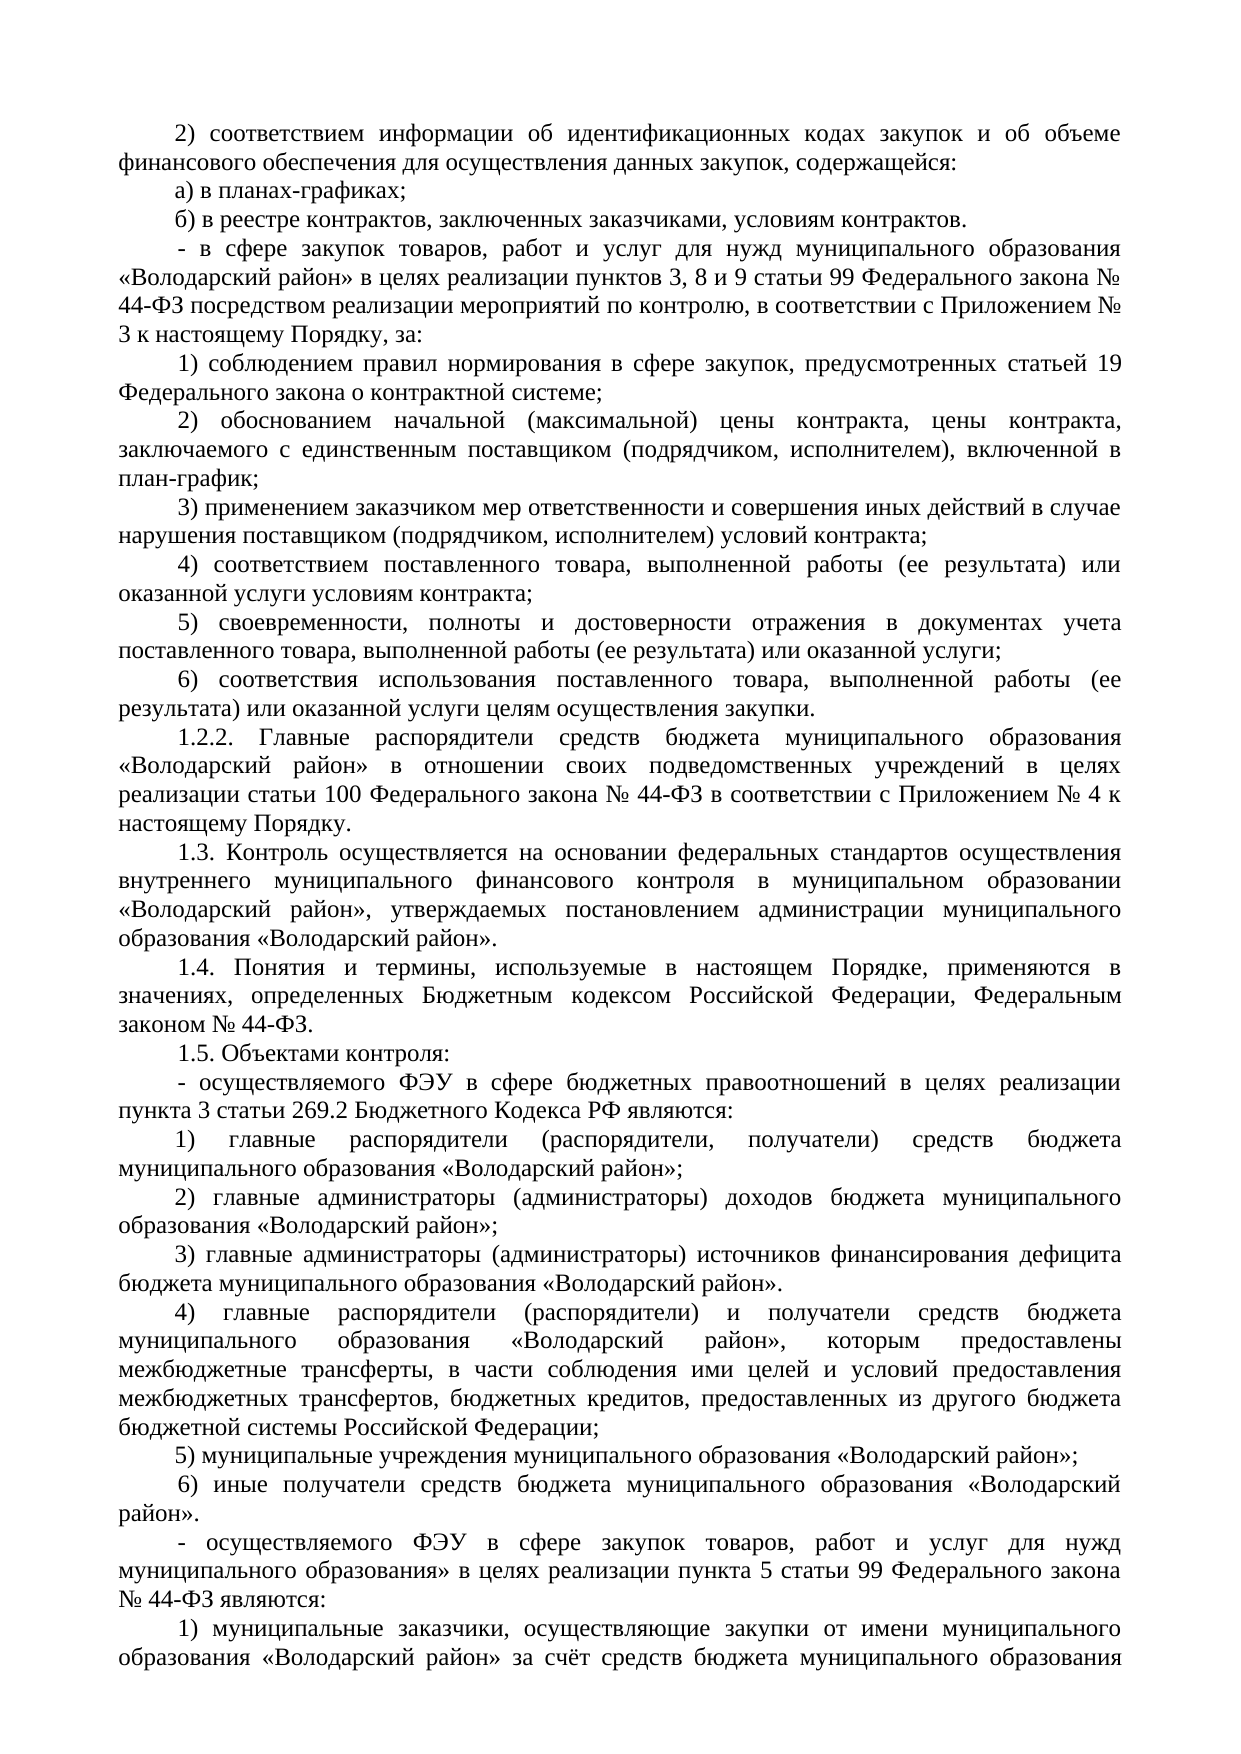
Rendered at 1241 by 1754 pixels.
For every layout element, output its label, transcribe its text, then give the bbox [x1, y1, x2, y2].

text 4) соответствием поставленного товара, выполненной работы (ее результата) или оказанной услуги условиям контракта; [118, 549, 1122, 607]
text 1) главные распорядители (распорядители, получатели) средств бюджета муниципального образования «Володарский район»; [118, 1124, 1122, 1182]
text 1.5. Объектами контроля: [118, 1038, 1122, 1067]
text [118, 1613, 1122, 1671]
text 2) главные администраторы (администраторы) доходов бюджета муниципального образования «Володарский район»; [118, 1182, 1122, 1239]
text - осуществляемого ФЭУ в сфере закупок товаров, работ и услуг для нужд муниципального образования» в целях реализации пункта 5 статьи 99 Федерального закона № 44-ФЗ являются: [118, 1527, 1122, 1613]
text 6) иные получатели средств бюджета муниципального образования «Володарский район». [118, 1469, 1122, 1527]
text 3) применением заказчиком мер ответственности и совершения иных действий в случае нарушения поставщиком (подрядчиком, исполнителем) условий контракта; [118, 492, 1122, 549]
text 4) главные распорядители (распорядители) и получатели средств бюджета муниципального образования «Володарский район», которым предоставлены межбюджетные трансферты, в части соблюдения ими целей и условий предоставления межбюджетных трансфертов, бюджетных кредитов, предоставленных из другого бюджета бюджетной системы Российской Федерации; [118, 1297, 1122, 1441]
text 1.3. Контроль осуществляется на основании федеральных стандартов осуществления внутреннего муниципального финансового контроля в муниципальном образовании «Володарский район», утверждаемых постановлением администрации муниципального образования «Володарский район». [118, 837, 1122, 952]
text б) в реестре контрактов, заключенных заказчиками, условиям контрактов. [118, 204, 1122, 233]
text 1) соблюдением правил нормирования в сфере закупок, предусмотренных статьей 19 Федерального закона о контрактной системе; [118, 348, 1122, 406]
text 5) своевременности, полноты и достоверности отражения в документах учета поставленного товара, выполненной работы (ее результата) или оказанной услуги; [118, 607, 1122, 664]
text 1.2.2. Главные распорядители средств бюджета муниципального образования «Володарский район» в отношении своих подведомственных учреждений в целях реализации статьи 100 Федерального закона № 44-ФЗ в соответствии с Приложением № 4 к настоящему Порядку. [118, 722, 1122, 837]
text 6) соответствия использования поставленного товара, выполненной работы (ее результата) или оказанной услуги целям осуществления закупки. [118, 664, 1122, 722]
text - осуществляемого ФЭУ в сфере бюджетных правоотношений в целях реализации пункта 3 статьи 269.2 Бюджетного Кодекса РФ являются: [118, 1067, 1122, 1124]
text 1.4. Понятия и термины, используемые в настоящем Порядке, применяются в значениях, определенных Бюджетным кодексом Российской Федерации, Федеральным законом № 44-ФЗ. [118, 952, 1122, 1038]
text 2) соответствием информации об идентификационных кодах закупок и об объеме финансового обеспечения для осуществления данных закупок, содержащейся: [118, 118, 1122, 176]
text а) в планах-графиках; [118, 176, 1122, 204]
text 3) главные администраторы (администраторы) источников финансирования дефицита бюджета муниципального образования «Володарский район». [118, 1239, 1122, 1297]
text 2) обоснованием начальной (максимальной) цены контракта, цены контракта, заключаемого с единственным поставщиком (подрядчиком, исполнителем), включенной в план-график; [118, 406, 1122, 492]
text - в сфере закупок товаров, работ и услуг для нужд муниципального образования «Володарский район» в целях реализации пунктов 3, 8 и 9 статьи 99 Федерального закона № 44-ФЗ посредством реализации мероприятий по контролю, в соответствии с Приложением № 3 к настоящему Порядку, за: [118, 233, 1122, 348]
text 5) муниципальные учреждения муниципального образования «Володарский район»; [118, 1441, 1122, 1469]
